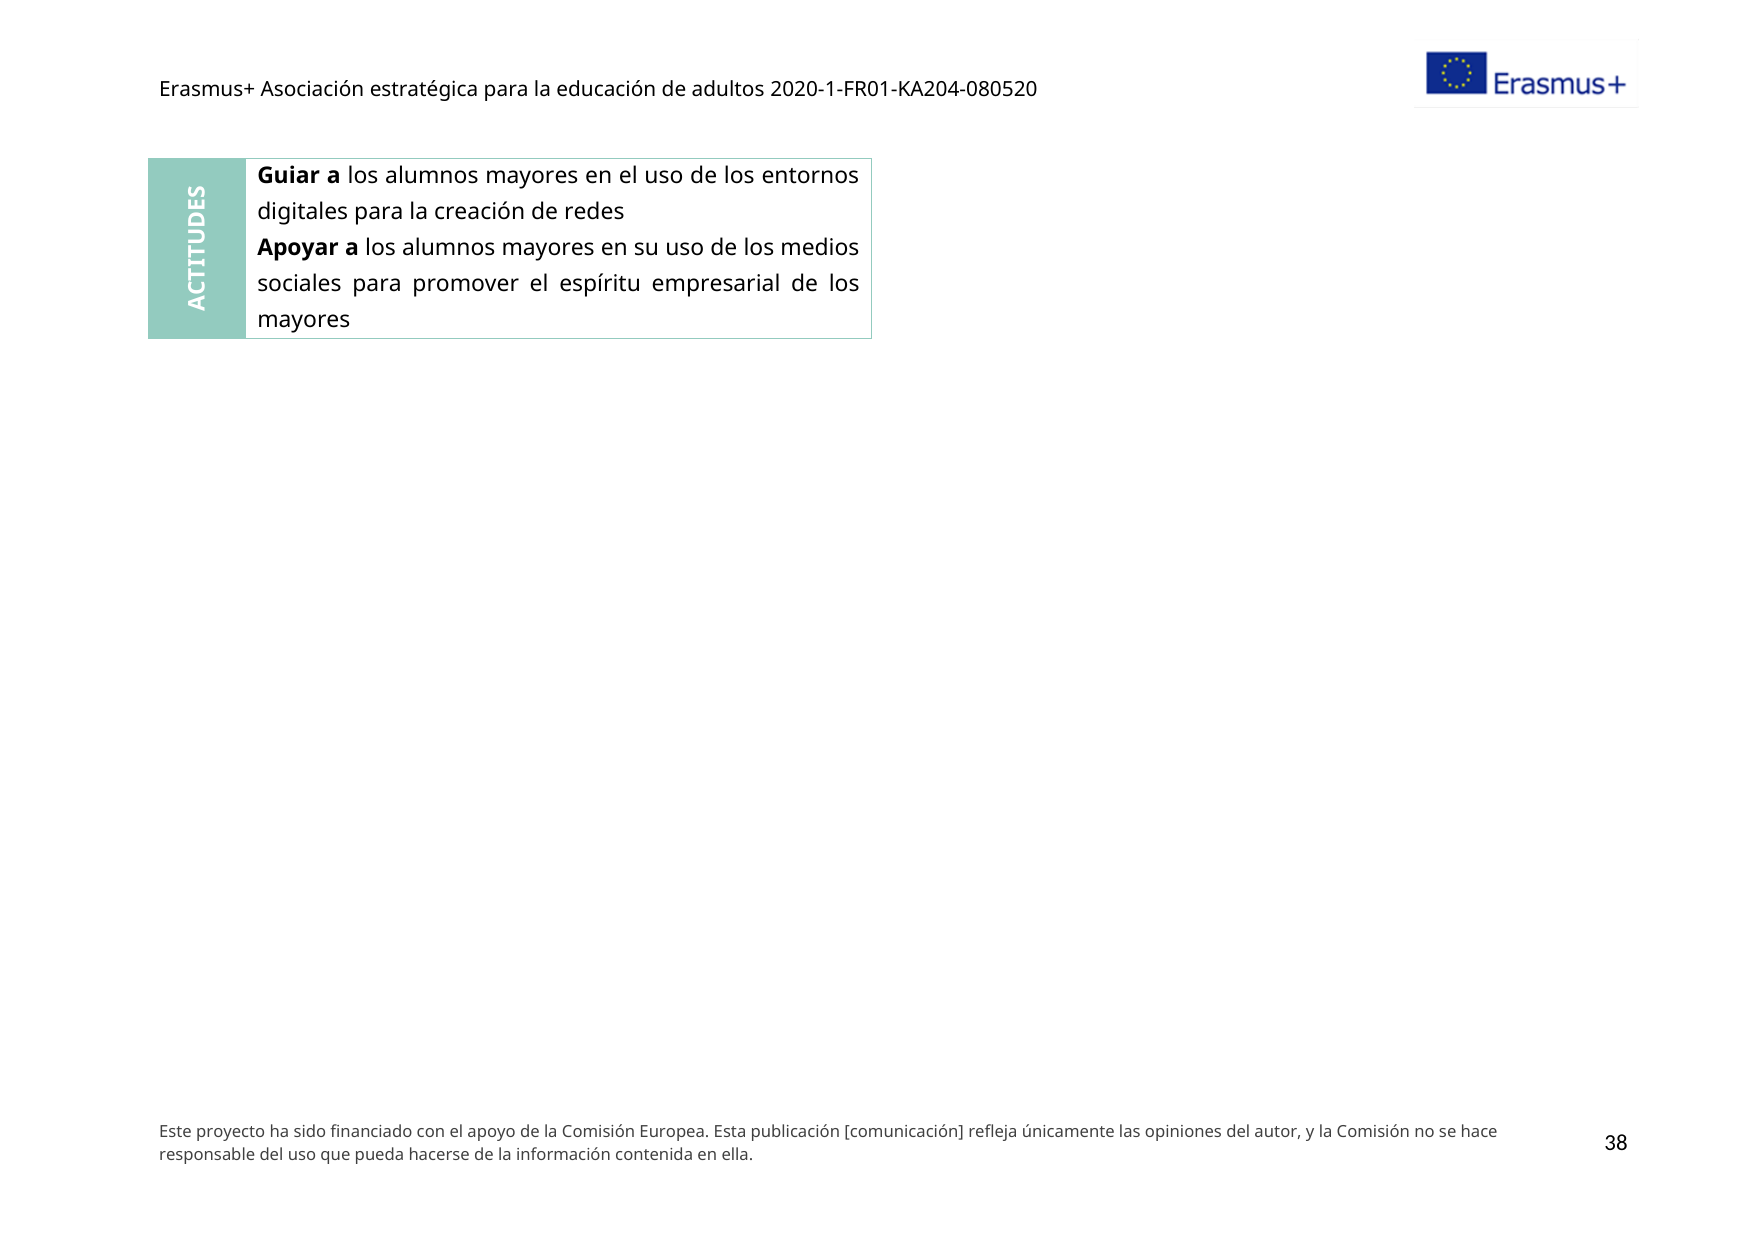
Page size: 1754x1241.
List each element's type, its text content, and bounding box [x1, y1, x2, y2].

picture [1414, 38, 1641, 109]
table_cell Guiar a los alumnos mayores en el uso de los entornos digitales para la creación de redes Apoyar a los alumnos mayores en su uso de los medios sociales para promover el espíritu empresarial de los mayores [246, 159, 871, 338]
table_cell Actitudes [149, 159, 245, 338]
